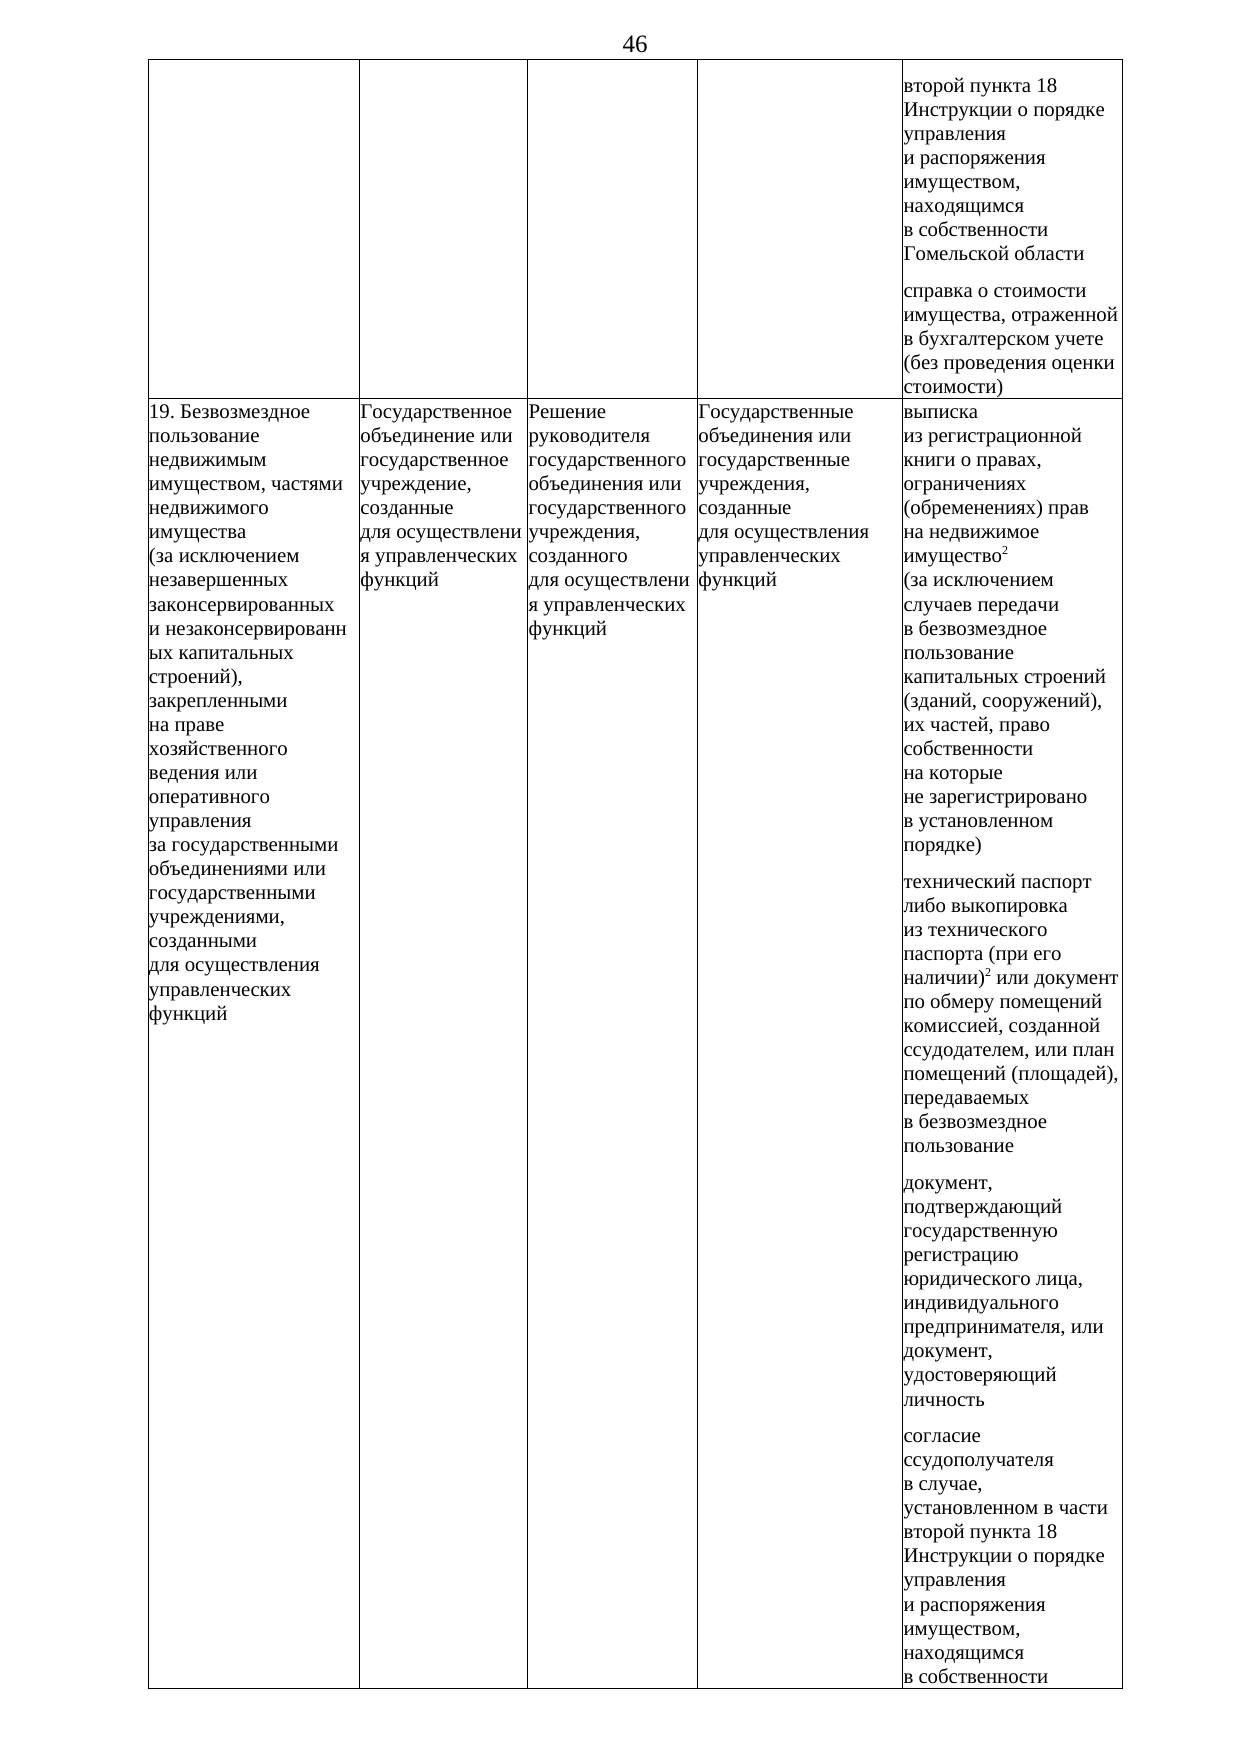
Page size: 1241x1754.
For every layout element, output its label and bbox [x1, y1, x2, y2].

table_cell [528, 60, 697, 398]
table_cell [903, 399, 1122, 1688]
table_cell [528, 399, 697, 1688]
table_cell [698, 60, 902, 398]
table_cell [360, 60, 527, 398]
table_cell [149, 60, 359, 398]
table_cell [698, 399, 902, 1688]
table_cell [903, 60, 1122, 398]
table_cell [149, 399, 359, 1688]
table_cell [360, 399, 527, 1688]
